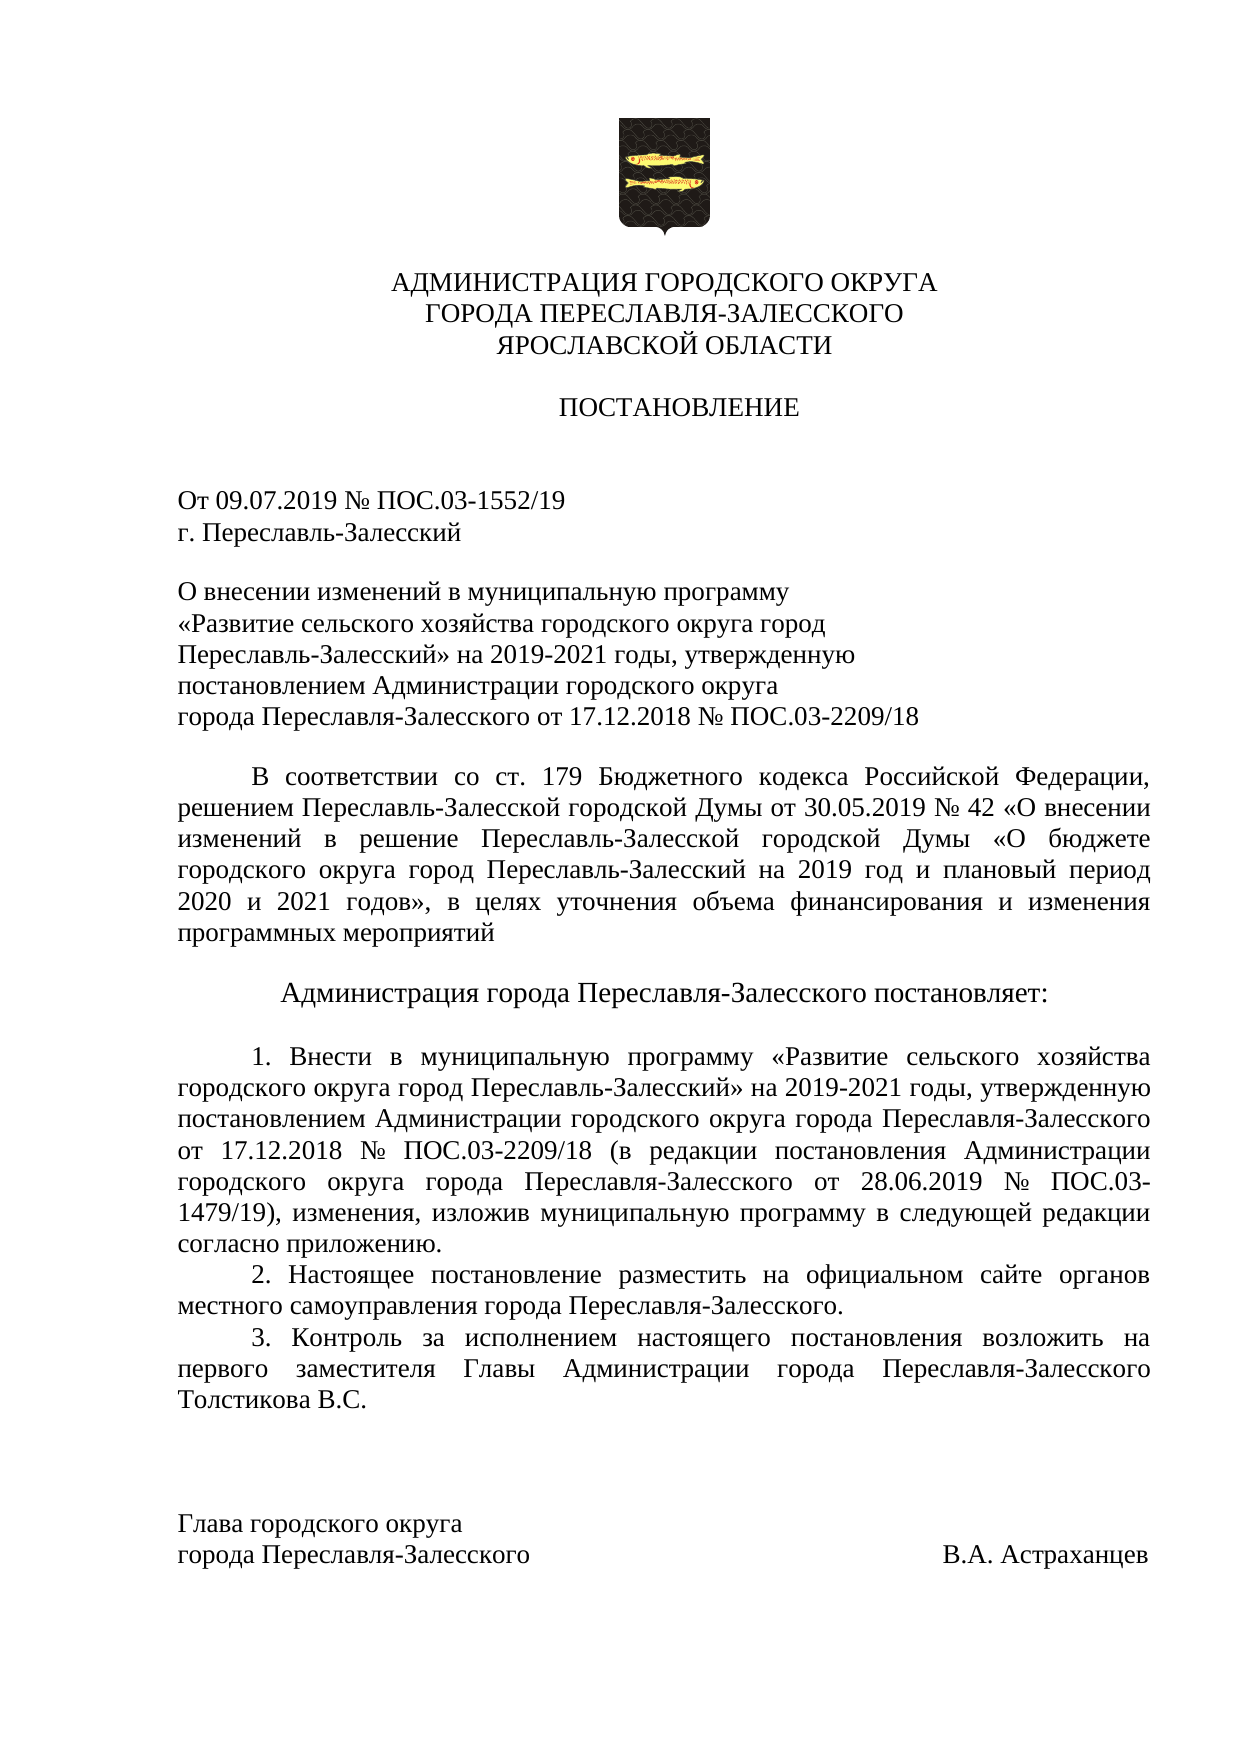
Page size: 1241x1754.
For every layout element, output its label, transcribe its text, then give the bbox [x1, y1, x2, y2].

text ЯРОСЛАВСКОЙ ОБЛАСТИ [177, 329, 1152, 360]
text г. Переславль-Залесский [177, 516, 1152, 547]
text 2. Настоящее постановление разместить на официальном сайте органов местного самоуправления города Переславля-Залесского. [177, 1258, 1152, 1321]
text 1. Внести в муниципальную программу «Развитие сельского хозяйства городского округа город Переславль-Залесский» на 2019-2021 годы, утвержденную постановлением Администрации городского округа города Переславля-Залесского от 17.12.2018 № ПОС.03-2209/18 (в редакции постановления Администрации городского округа города Переславля-Залесского от 28.06.2019 № ПОС.03-1479/19), изменения, изложив муниципальную программу в следующей редакции согласно приложению. [177, 1040, 1152, 1258]
text 3. Контроль за исполнением настоящего постановления возложить на первого заместителя Главы Администрации города Переславля-Залесского Толстикова В.С. [177, 1321, 1152, 1414]
text ГОРОДА ПЕРЕСЛАВЛЯ-ЗАЛЕССКОГО [177, 298, 1152, 329]
text АДМИНИСТРАЦИЯ ГОРОДСКОГО ОКРУГА [177, 266, 1152, 298]
text постановлением Администрации городского округа [177, 669, 1152, 700]
text ПОСТАНОВЛЕНИЕ [207, 391, 1152, 422]
text «Развитие сельского хозяйства городского округа город [177, 607, 1152, 638]
text Администрация города Переславля-Залесского постановляет: [177, 976, 1152, 1009]
text О внесении изменений в муниципальную программу [177, 576, 1152, 607]
text Глава городского округа [177, 1507, 1152, 1539]
text Переславль-Залесский» на 2019-2021 годы, утвержденную [177, 638, 1152, 669]
text города Переславля-Залесского от 17.12.2018 № ПОС.03-2209/18 [177, 700, 1152, 731]
text В соответствии со ст. 179 Бюджетного кодекса Российской Федерации, решением Переславль-Залесской городской Думы от 30.05.2019 № 42 «О внесении изменений в решение Переславль-Залесской городской Думы «О бюджете городского округа город Переславль-Залесский на 2019 год и плановый период 2020 и 2021 годов», в целях уточнения объема финансирования и изменения программных мероприятий [177, 760, 1152, 947]
text От 09.07.2019 № ПОС.03-1552/19 [177, 484, 1152, 516]
text города Переславля-Залесского В.А. Астраханцев [177, 1539, 1152, 1570]
